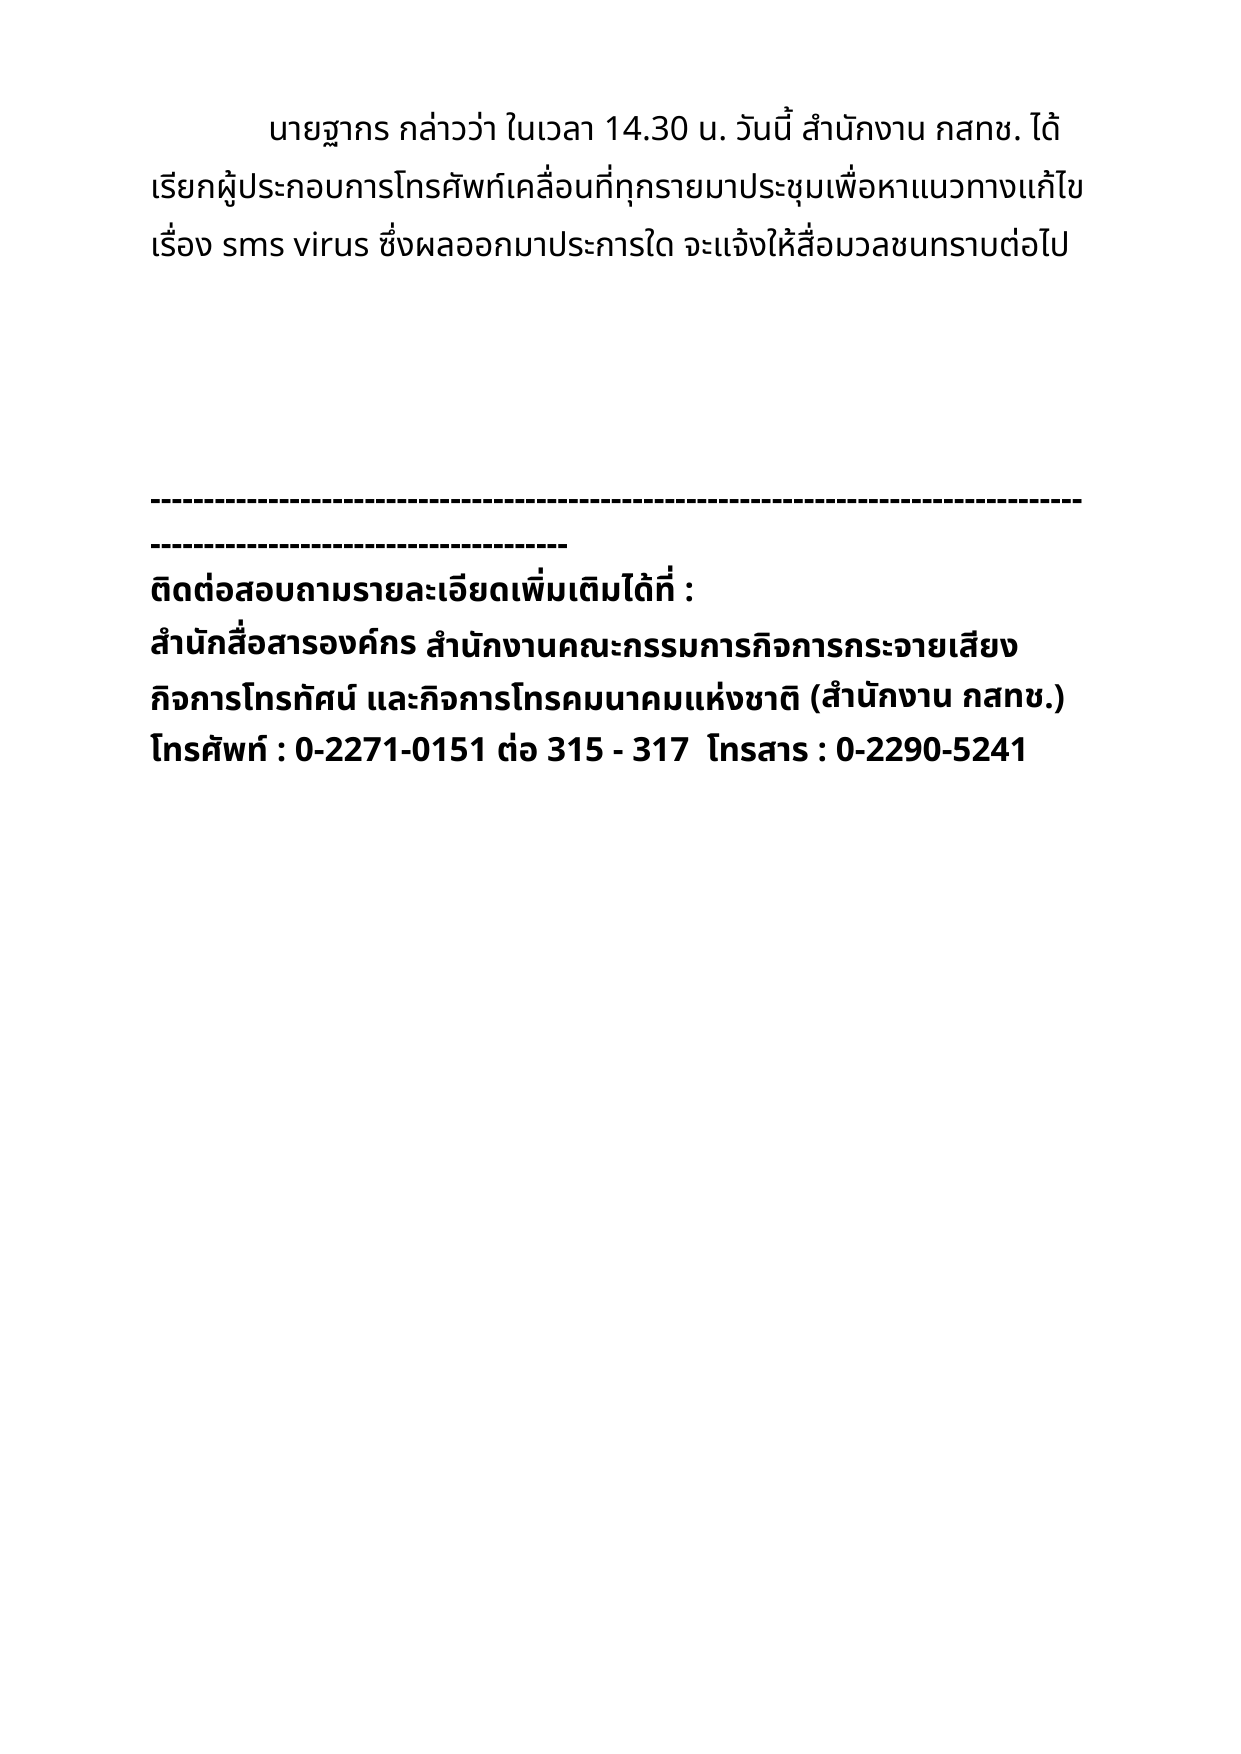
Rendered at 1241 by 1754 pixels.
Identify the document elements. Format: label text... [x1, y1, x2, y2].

text นายฐากร กล่าวว่า ในเวลา 14.30 น. วันนี้ สำนักงาน กสทช. ได้เรียกผู้ประกอบการโทรศัพท์เคลื่อนที่ทุกรายมาประชุมเพื่อหาแนวทางแก้ไขเรื่อง sms virus ซึ่งผลออกมาประการใด จะแจ้งให้สื่อมวลชนทราบต่อไป [150, 105, 1090, 324]
text โทรศัพท์ : 0-2271-0151 ต่อ 315 - 317 โทรสาร : 0-2290-5241 [150, 726, 1090, 776]
text ติดต่อสอบถามรายละเอียดเพิ่มเติมได้ที่ : [150, 566, 1090, 619]
text ------------------------------------------------------------------------------------------------------------------------------ [150, 435, 1090, 566]
text สำนักสื่อสารองค์กร สำนักงานคณะกรรมการกิจการกระจายเสียง กิจการโทรทัศน์ และกิจการโทรคมนาคมแห่งชาติ (สำนักงาน กสทช.) [150, 619, 1090, 726]
